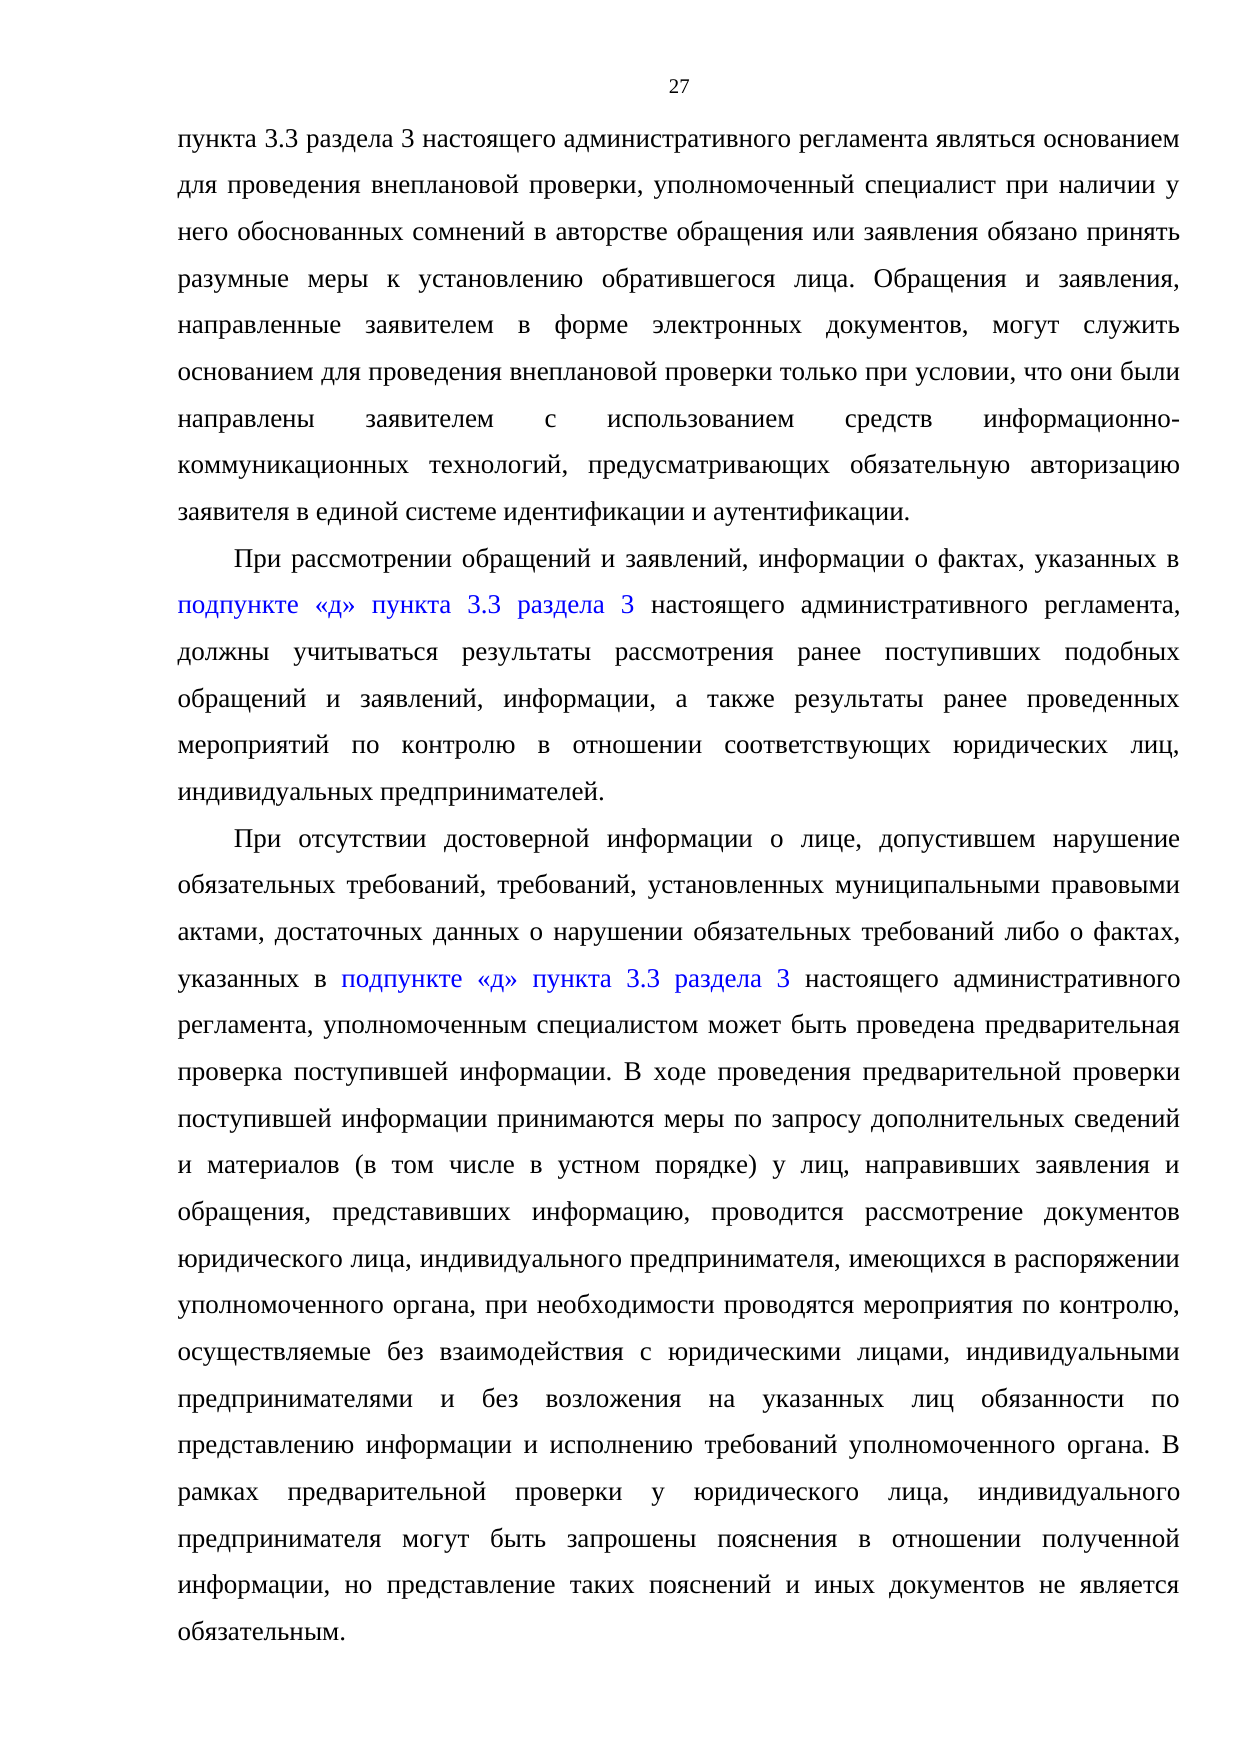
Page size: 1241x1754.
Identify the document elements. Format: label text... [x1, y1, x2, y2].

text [177, 122, 1181, 526]
text При отсутствии достоверной информации о лице, допустившем нарушение обязательных требований, требований, установленных муниципальными правовыми актами, достаточных данных о нарушении обязательных требований либо о фактах, указанных в подпункте «д» пункта 3.3 раздела 3 настоящего административного регламента, уполномоченным специалистом может быть проведена предварительная проверка поступившей информации. В ходе проведения предварительной проверки поступившей информации принимаются меры по запросу дополнительных сведений и материалов (в том числе в устном порядке) у лиц, направивших заявления и обращения, представивших информацию, проводится рассмотрение документов юридического лица, индивидуального предпринимателя, имеющихся в распоряжении уполномоченного органа, при необходимости проводятся мероприятия по контролю, осуществляемые без взаимодействия с юридическими лицами, индивидуальными предпринимателями и без возложения на указанных лиц обязанности по представлению информации и исполнению требований уполномоченного органа. В рамках предварительной проверки у юридического лица, индивидуального предпринимателя могут быть запрошены пояснения в отношении полученной информации, но представление таких пояснений и иных документов не является обязательным. [177, 822, 1181, 1646]
text При рассмотрении обращений и заявлений, информации о фактах, указанных в подпункте «д» пункта 3.3 раздела 3 настоящего административного регламента, должны учитываться результаты рассмотрения ранее поступивших подобных обращений и заявлений, информации, а также результаты ранее проведенных мероприятий по контролю в отношении соответствующих юридических лиц, индивидуальных предпринимателей. [177, 542, 1181, 806]
